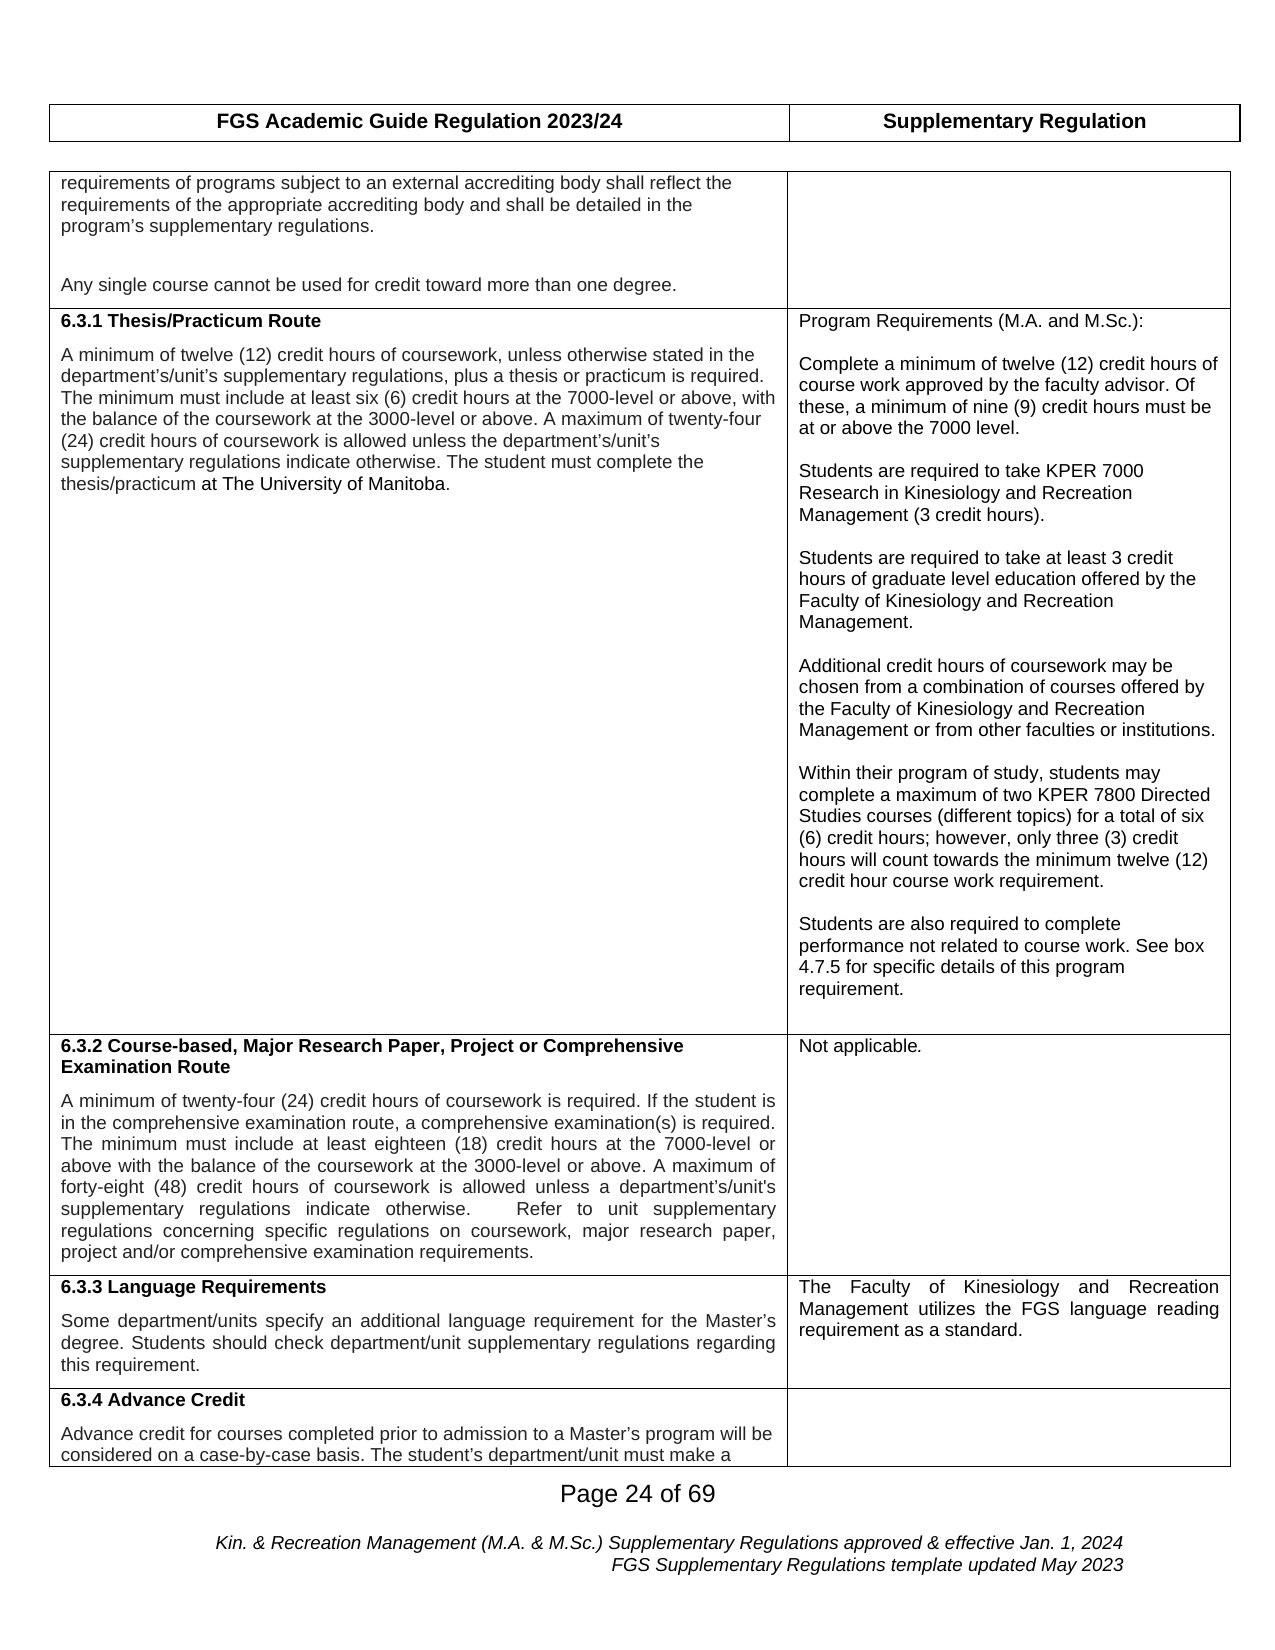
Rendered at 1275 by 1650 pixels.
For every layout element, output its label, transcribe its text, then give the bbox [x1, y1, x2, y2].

table_cell 6.3.1 Thesis/Practicum Route A minimum of twelve (12) credit hours of coursework, unless otherwise stated in the department’s/unit’s supplementary regulations, plus a thesis or practicum is required. The minimum must include at least six (6) credit hours at the 7000-level or above, with the balance of the coursework at the 3000-level or above. A maximum of twenty-four (24) credit hours of coursework is allowed unless the department’s/unit’s supplementary regulations indicate otherwise. The student must complete the thesis/practicum at The University of Manitoba. [50, 309, 787, 1033]
table_cell [788, 1389, 1230, 1466]
table_cell [788, 172, 1230, 308]
table_cell 6.3.2 Course-based, Major Research Paper, Project or Comprehensive Examination Route A minimum of twenty-four (24) credit hours of coursework is required. If the student is in the comprehensive examination route, a comprehensive examination(s) is required. The minimum must include at least eighteen (18) credit hours at the 7000-level or above with the balance of the coursework at the 3000-level or above. A maximum of forty-eight (48) credit hours of coursework is allowed unless a department’s/unit's supplementary regulations indicate otherwise. Refer to unit supplementary regulations concerning specific regulations on coursework, major research paper, project and/or comprehensive examination requirements. [50, 1035, 787, 1275]
table_cell Not applicable. [788, 1035, 1230, 1275]
table_cell Program Requirements (M.A. and M.Sc.): Complete a minimum of twelve (12) credit hours of course work approved by the faculty advisor. Of these, a minimum of nine (9) credit hours must be at or above the 7000 level. Students are required to take KPER 7000 Research in Kinesiology and Recreation Management (3 credit hours). Students are required to take at least 3 credit hours of graduate level education offered by the Faculty of Kinesiology and Recreation Management. Additional credit hours of coursework may be chosen from a combination of courses offered by the Faculty of Kinesiology and Recreation Management or from other faculties or institutions. Within their program of study, students may complete a maximum of two KPER 7800 Directed Studies courses (different topics) for a total of six (6) credit hours; however, only three (3) credit hours will count towards the minimum twelve (12) credit hour course work requirement. Students are also required to complete performance not related to course work. See box 4.7.5 for specific details of this program requirement. [788, 309, 1230, 1033]
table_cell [50, 1389, 787, 1466]
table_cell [50, 172, 787, 308]
table_cell The Faculty of Kinesiology and Recreation Management utilizes the FGS language reading requirement as a standard. [788, 1276, 1230, 1387]
table_cell 6.3.3 Language Requirements Some department/units specify an additional language requirement for the Master’s degree. Students should check department/unit supplementary regulations regarding this requirement. [50, 1276, 787, 1387]
